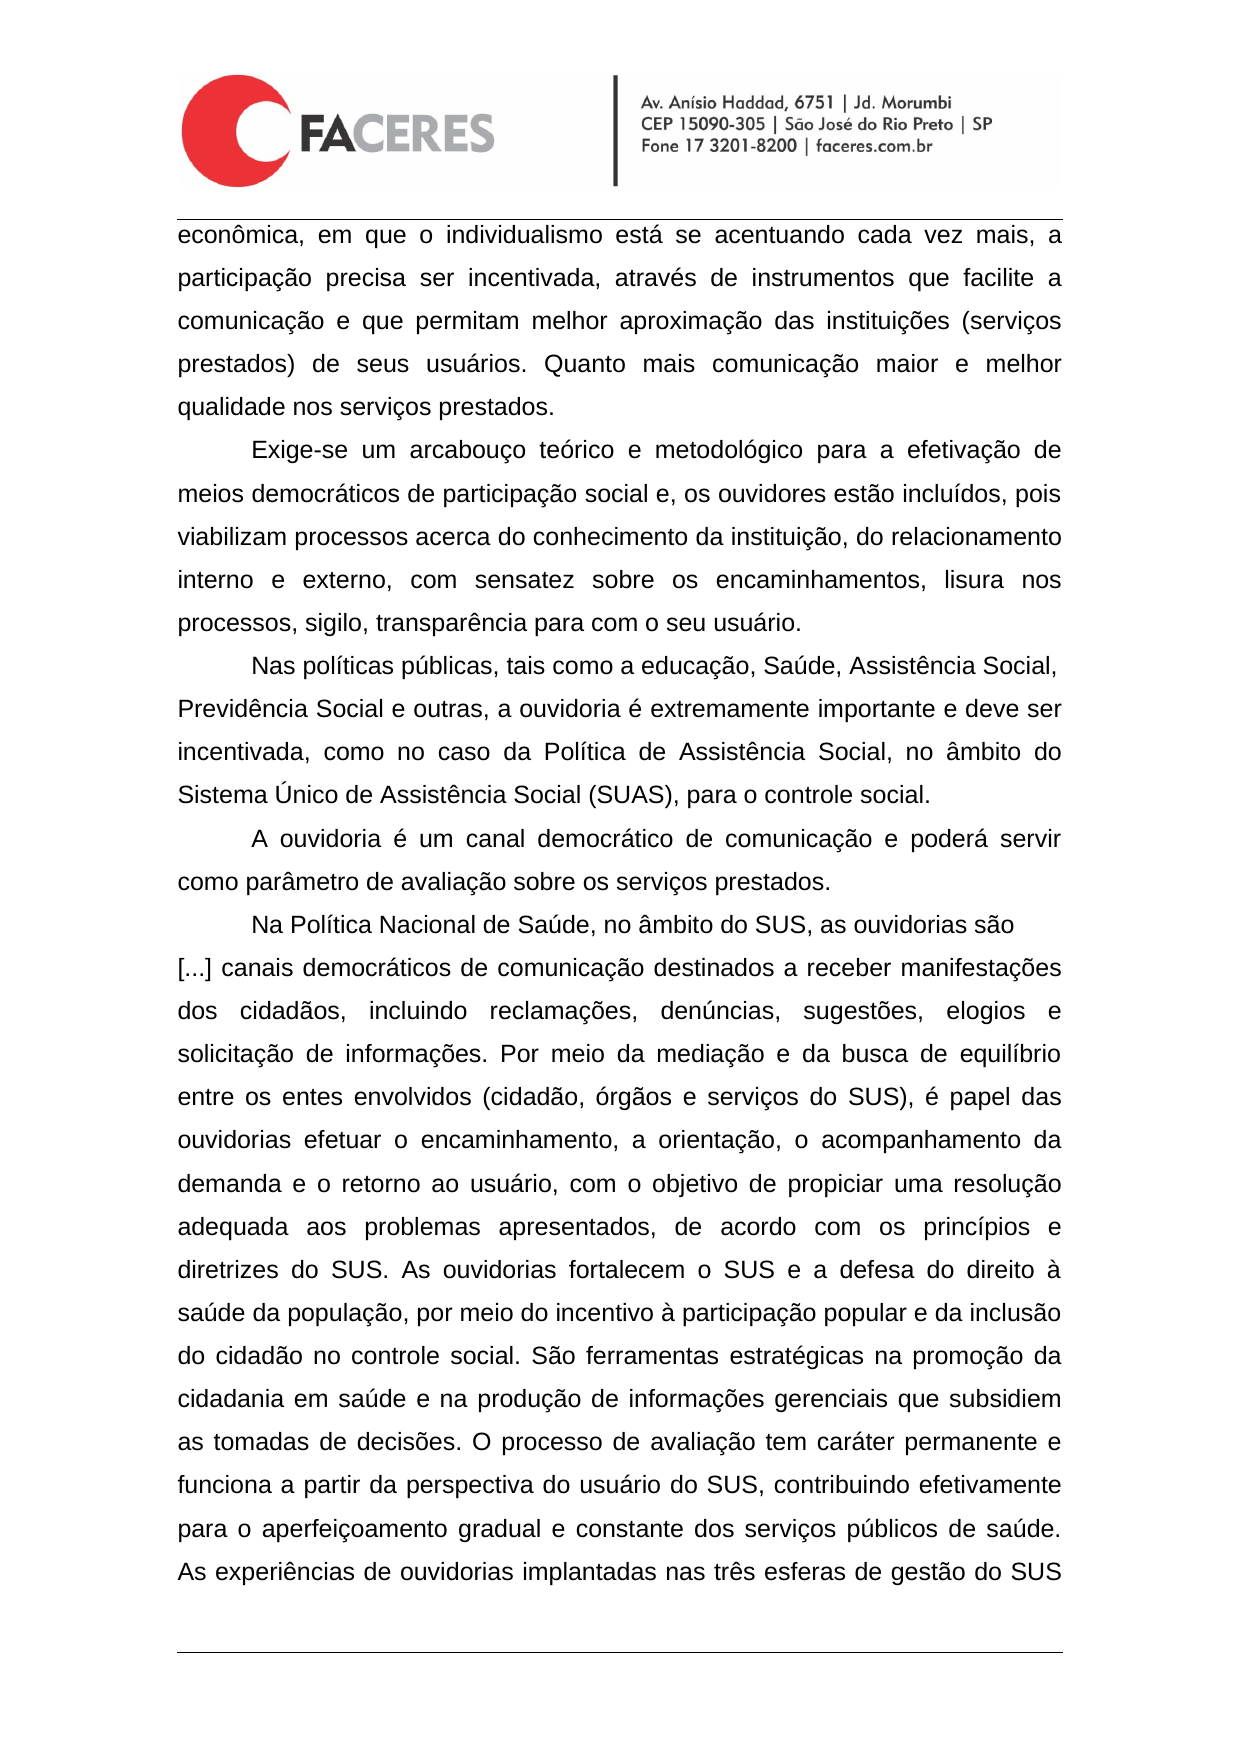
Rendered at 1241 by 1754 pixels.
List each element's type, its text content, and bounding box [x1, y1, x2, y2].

text Exige-se um arcabouço teórico e metodológico para a efetivação de meios democráticos de participação social e, os ouvidores estão incluídos, pois viabilizam processos acerca do conhecimento da instituição, do relacionamento interno e externo, com sensatez sobre os encaminhamentos, lisura nos processos, sigilo, transparência para com o seu usuário. [177, 436, 1063, 637]
text A ouvidoria é um canal democrático de comunicação e poderá servir como parâmetro de avaliação sobre os serviços prestados. [177, 824, 1063, 896]
text Na Política Nacional de Saúde, no âmbito do SUS, as ouvidorias são [177, 910, 1063, 939]
text Nas políticas públicas, tais como a educação, Saúde, Assistência Social, [177, 651, 1063, 680]
picture [180, 73, 1060, 188]
text Previdência Social e outras, a ouvidoria é extremamente importante e deve ser incentivada, como no caso da Política de Assistência Social, no âmbito do Sistema Único de Assistência Social (SUAS), para o controle social. [177, 694, 1063, 809]
